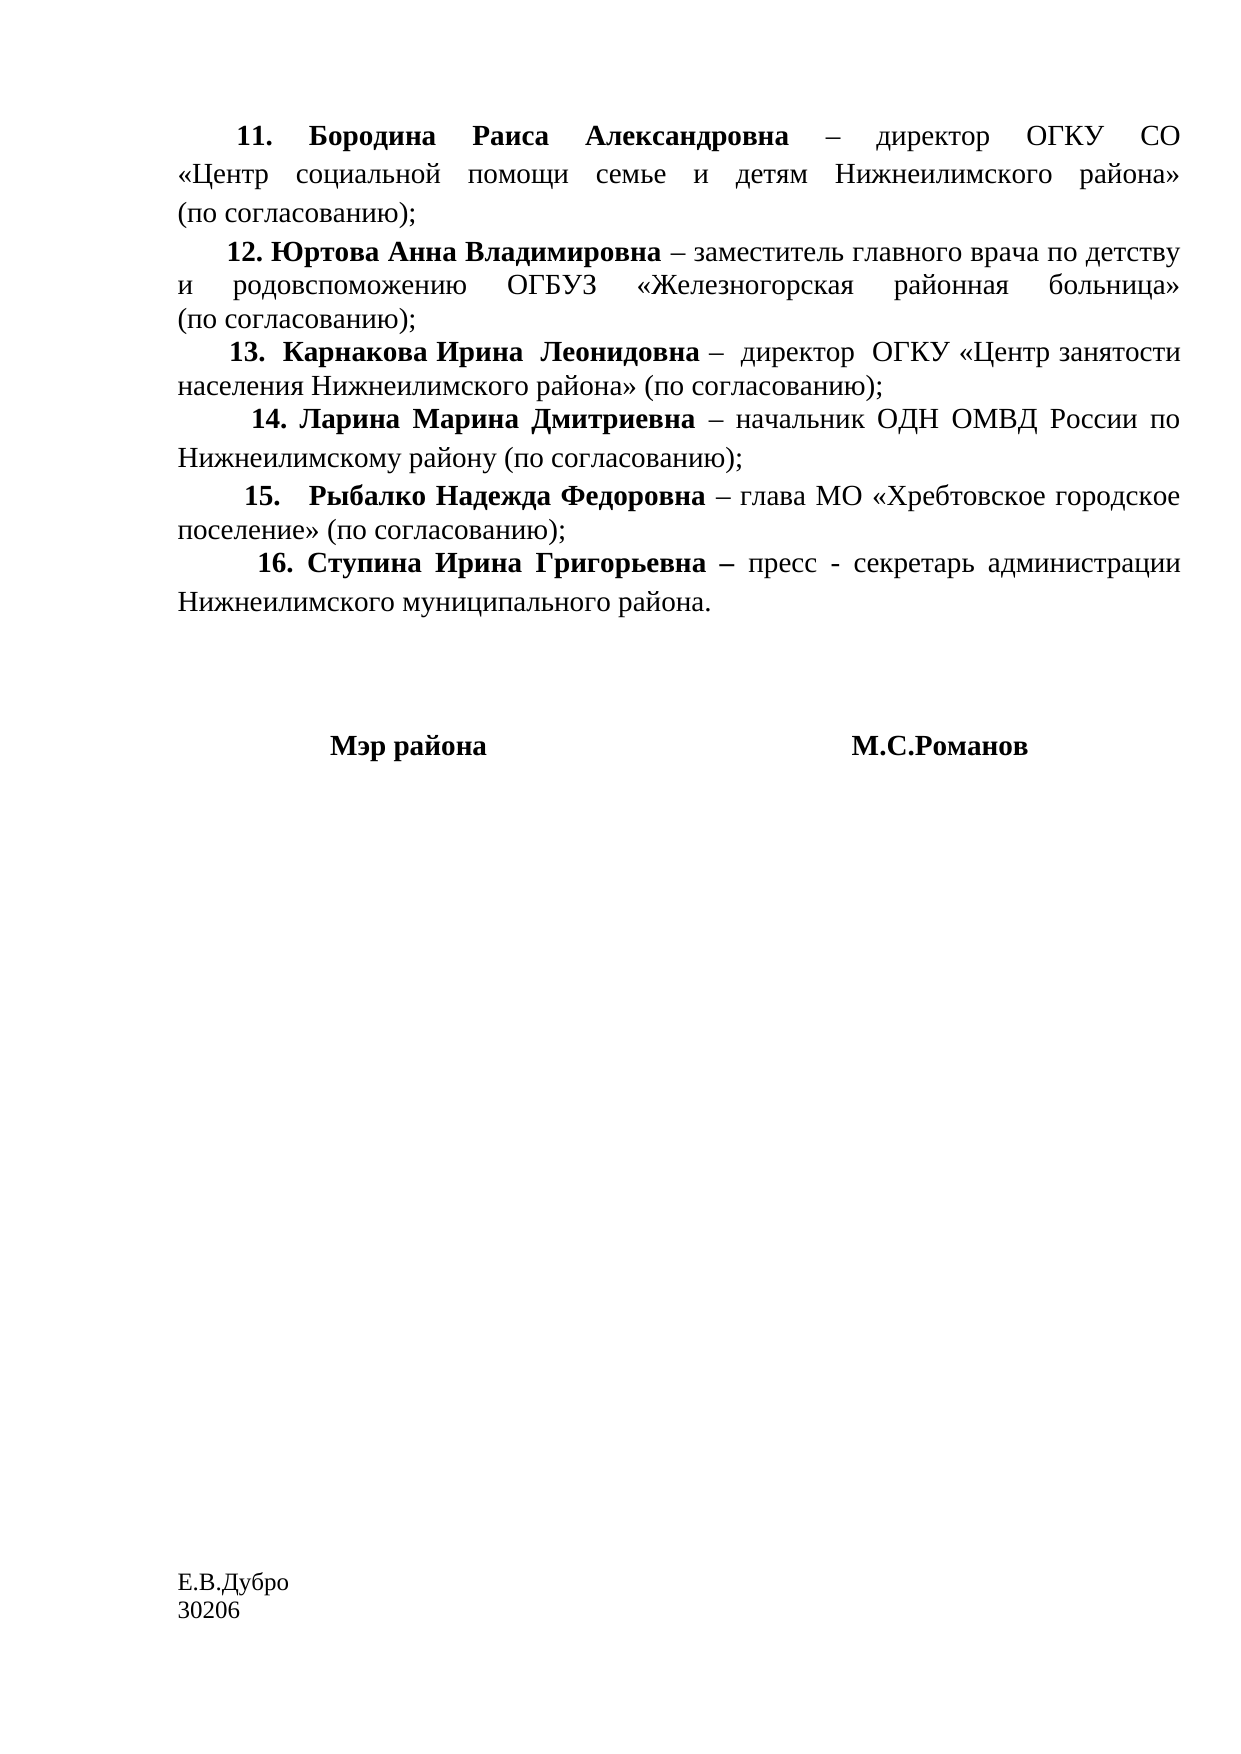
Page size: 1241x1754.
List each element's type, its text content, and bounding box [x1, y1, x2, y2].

text 14. Ларина Марина Дмитриевна – начальник ОДН ОМВД России по Нижнеилимскому району (по согласованию); [177, 401, 1181, 473]
text Мэр района М.С.Романов [177, 728, 1181, 762]
text 13. Карнакова Ирина Леонидовна – директор ОГКУ «Центр занятости населения Нижнеилимского района» (по согласованию); [177, 334, 1181, 401]
text 16. Ступина Ирина Григорьевна – пресс - секретарь администрации Нижнеилимского муниципального района. [177, 546, 1181, 618]
text 30206 [177, 1596, 1181, 1624]
text Е.В.Дубро [177, 1567, 1181, 1596]
text 11. Бородина Раиса Александровна – директор ОГКУ СО «Центр социальной помощи семье и детям Нижнеилимского района» (по согласованию); [177, 118, 1181, 229]
text 12. Юртова Анна Владимировна – заместитель главного врача по детству и родовспоможению ОГБУЗ «Железногорская районная больница» (по согласованию); [177, 234, 1181, 334]
text 15. Рыбалко Надежда Федоровна – глава МО «Хребтовское городское поселение» (по согласованию); [177, 478, 1181, 546]
